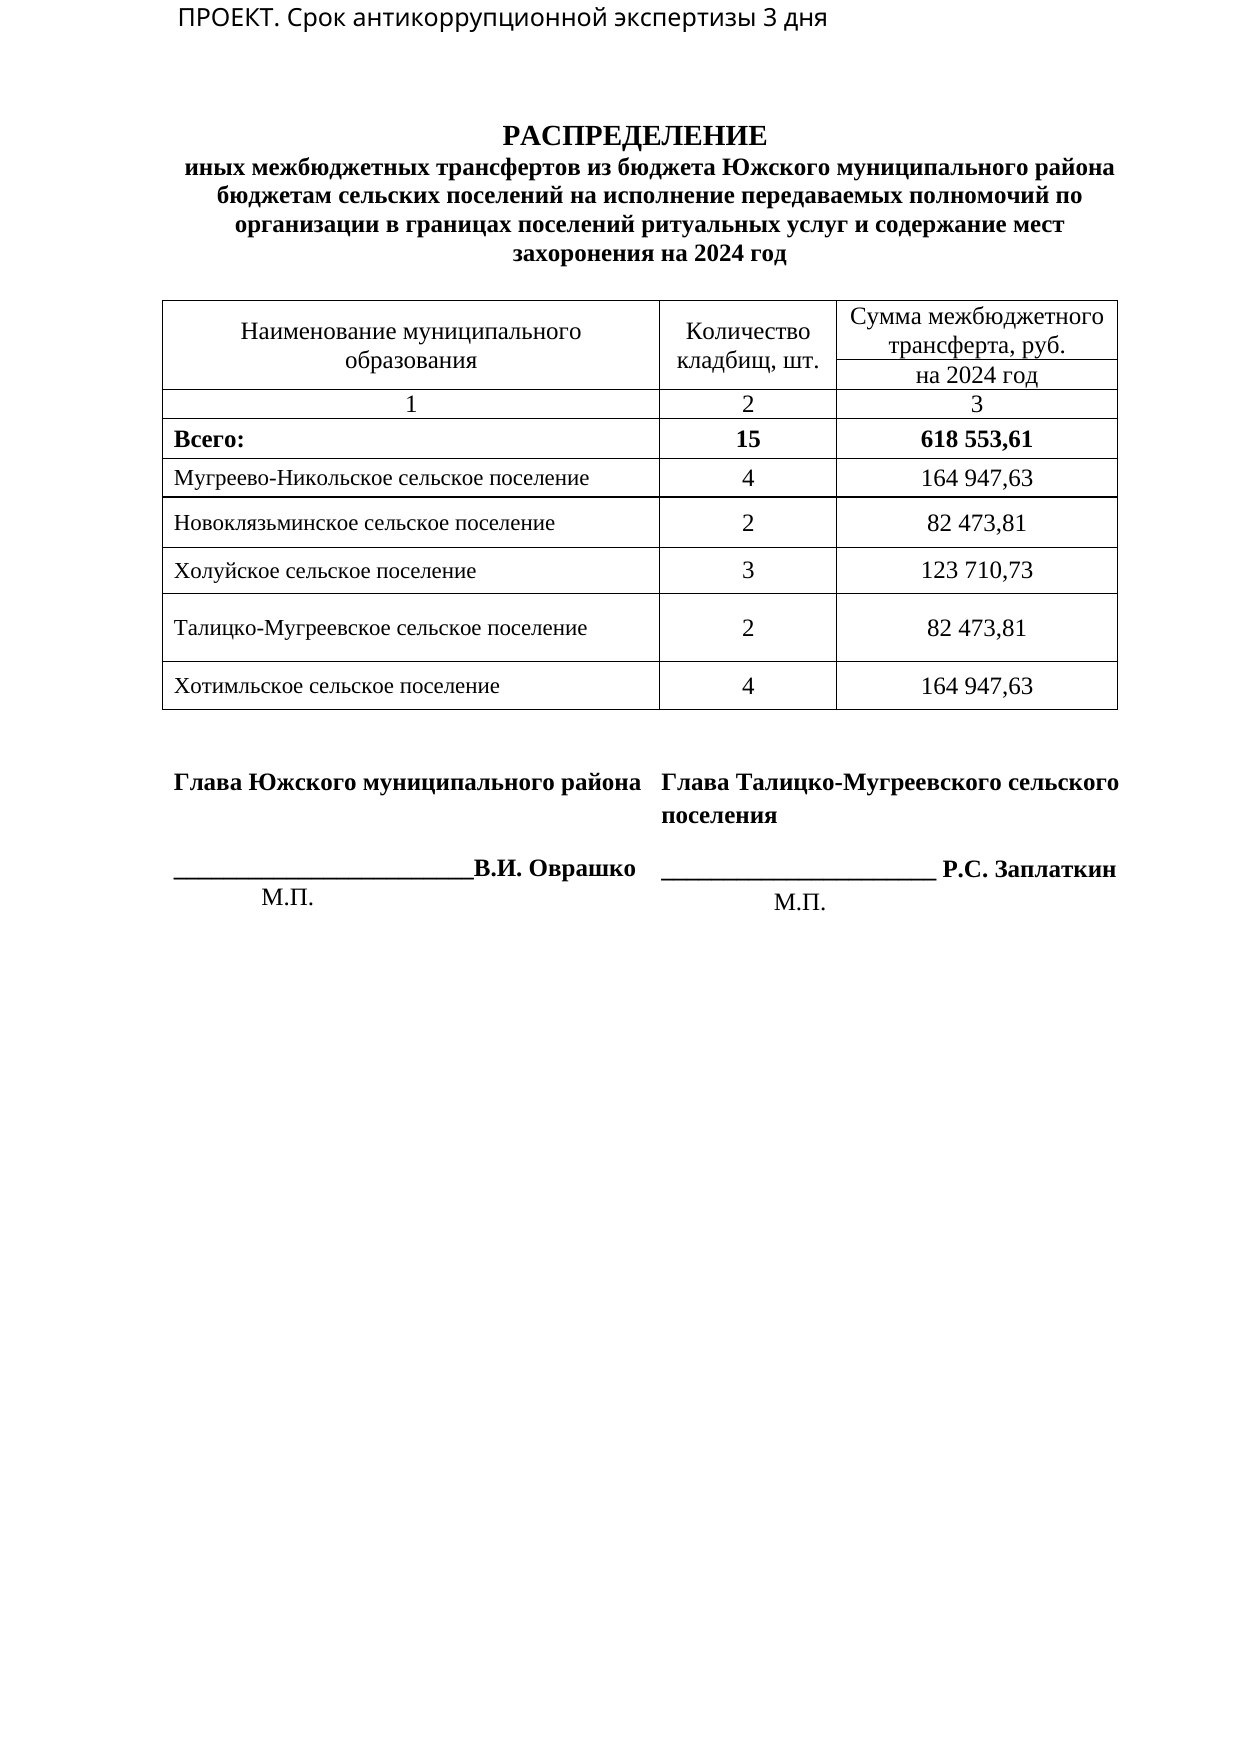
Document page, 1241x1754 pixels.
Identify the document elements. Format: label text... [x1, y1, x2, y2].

table_cell Холуйское сельское поселение [163, 548, 659, 592]
table_cell 123 710,73 [837, 548, 1117, 592]
table_cell Всего: [163, 419, 659, 457]
table_cell 82 473,81 [837, 594, 1117, 661]
table_cell 2 [660, 594, 836, 661]
table_cell 2 [660, 390, 836, 418]
table_cell Мугреево-Никольское сельское поселение [163, 459, 659, 496]
table_cell Талицко-Мугреевское сельское поселение [163, 594, 659, 661]
table_cell на 2024 год [837, 360, 1117, 388]
table_cell 3 [837, 390, 1117, 418]
table_cell 3 [660, 548, 836, 592]
text иных межбюджетных трансфертов из бюджета Южского муниципального района бюджетам сельских поселений на исполнение передаваемых полномочий по организации в границах поселений ритуальных услуг и содержание мест захоронения на 2024 год [177, 152, 1122, 267]
table_header Количество кладбищ, шт. [660, 301, 836, 388]
table_header Сумма межбюджетного трансферта, руб. [837, 301, 1117, 359]
table_cell 164 947,63 [837, 459, 1117, 496]
table_cell Хотимльское сельское поселение [163, 662, 659, 708]
table_cell Новоклязьминское сельское поселение [163, 498, 659, 547]
text РАСПРЕДЕЛЕНИЕ [177, 118, 1093, 152]
table_header Глава Южского муниципального района ________________________В.И. Оврашко М.П. [163, 767, 650, 920]
table_cell 4 [660, 459, 836, 496]
table_cell 2 [660, 498, 836, 547]
table_cell 1 [163, 390, 659, 418]
table_header Глава Талицко-Мугреевского сельского поселения ______________________ Р.С. Заплаткин М.П. [650, 767, 1137, 920]
table_cell 4 [660, 662, 836, 708]
table_cell 618 553,61 [837, 419, 1117, 457]
table_header Наименование муниципального образования [163, 301, 659, 388]
table_cell 82 473,81 [837, 498, 1117, 547]
table_cell 164 947,63 [837, 662, 1117, 708]
table_cell 15 [660, 419, 836, 457]
